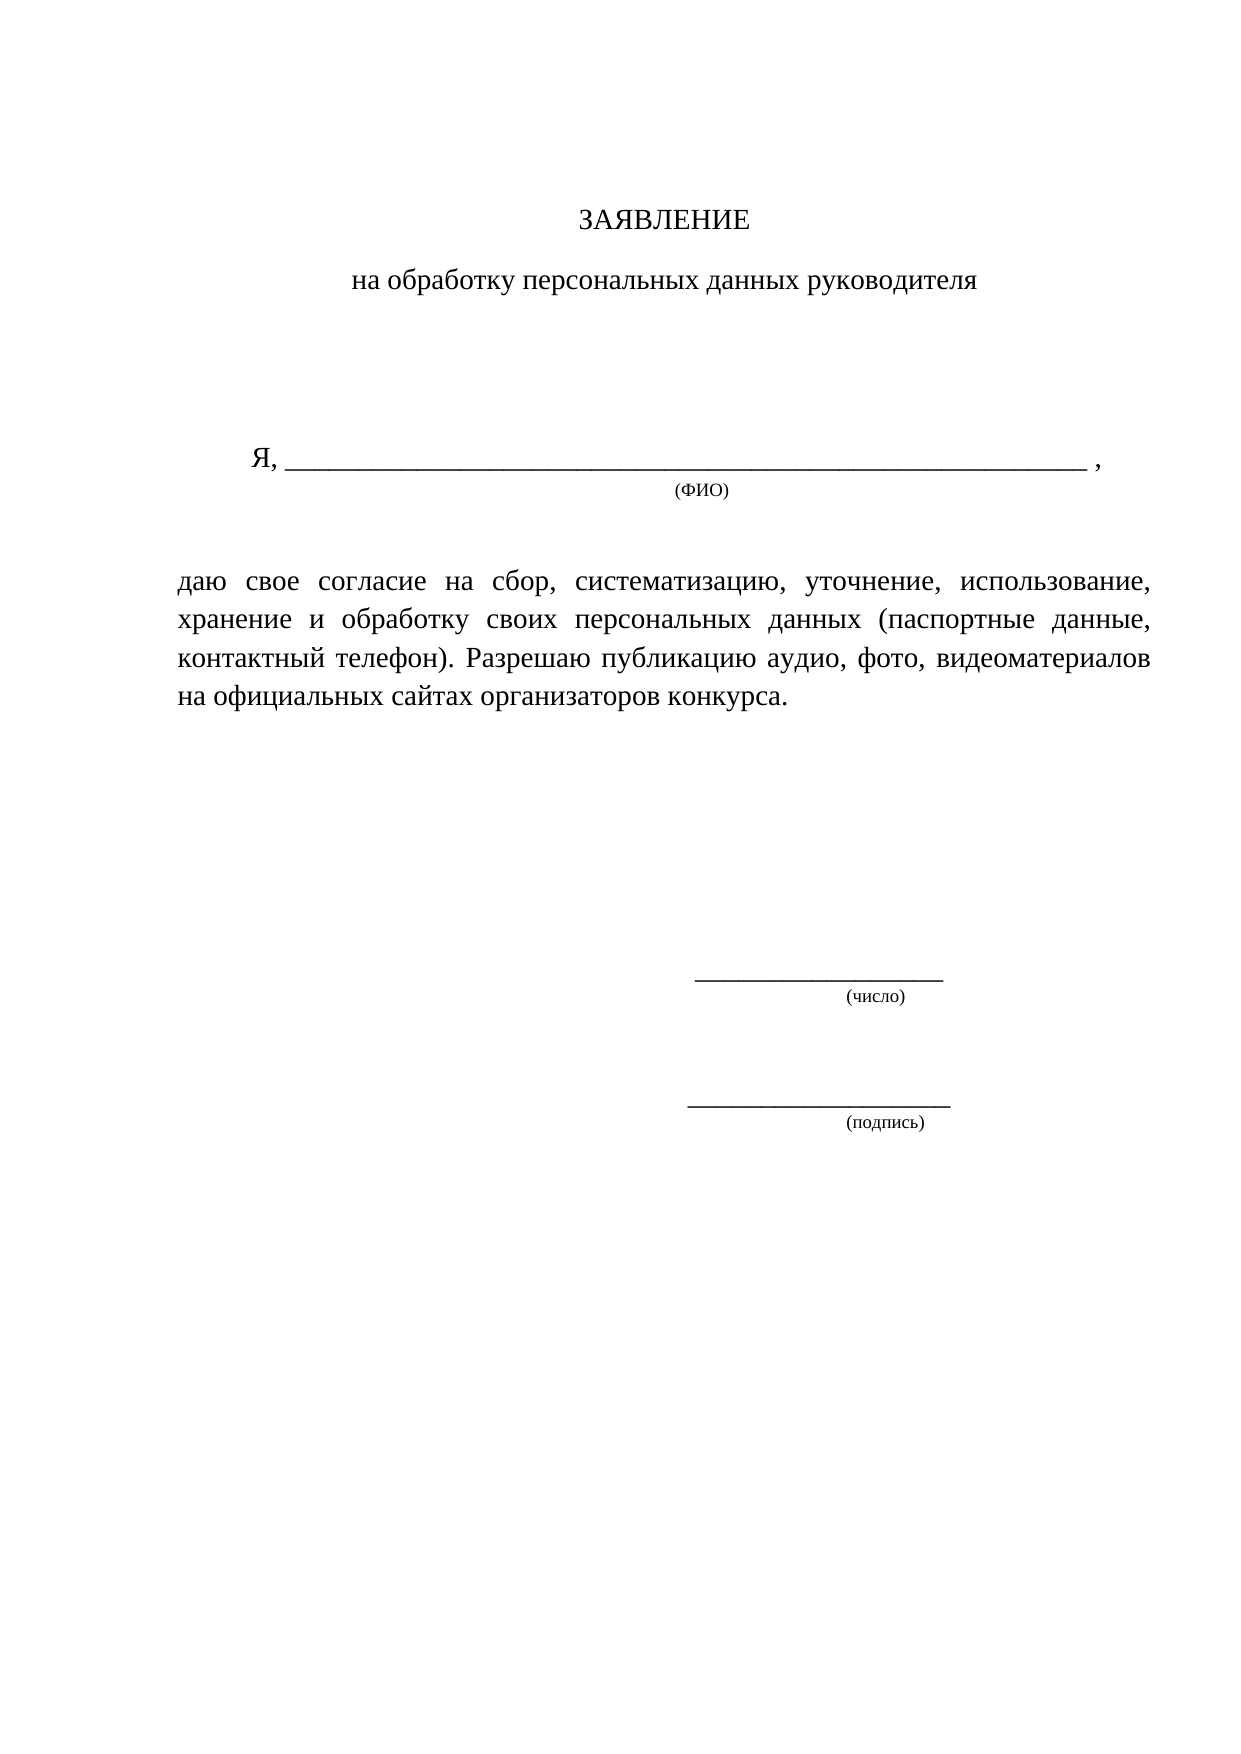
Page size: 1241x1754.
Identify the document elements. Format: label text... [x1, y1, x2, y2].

text (ФИО) [177, 478, 1152, 500]
text _________________ [177, 951, 1152, 985]
text на обработку персональных данных руководителя [177, 262, 1152, 295]
text (подпись) [177, 1111, 1152, 1132]
text __________________ [177, 1077, 1152, 1111]
text Я, _______________________________________________________ , [177, 440, 1152, 473]
text (число) [177, 985, 1152, 1006]
text ЗАЯВЛЕНИЕ [177, 202, 1152, 236]
text даю свое согласие на сбор, систематизацию, уточнение, использование, хранение и обработку своих персональных данных (паспортные данные, контактный телефон). Разрешаю публикацию аудио, фото, видеоматериалов на официальных сайтах организаторов конкурса. [177, 563, 1152, 712]
